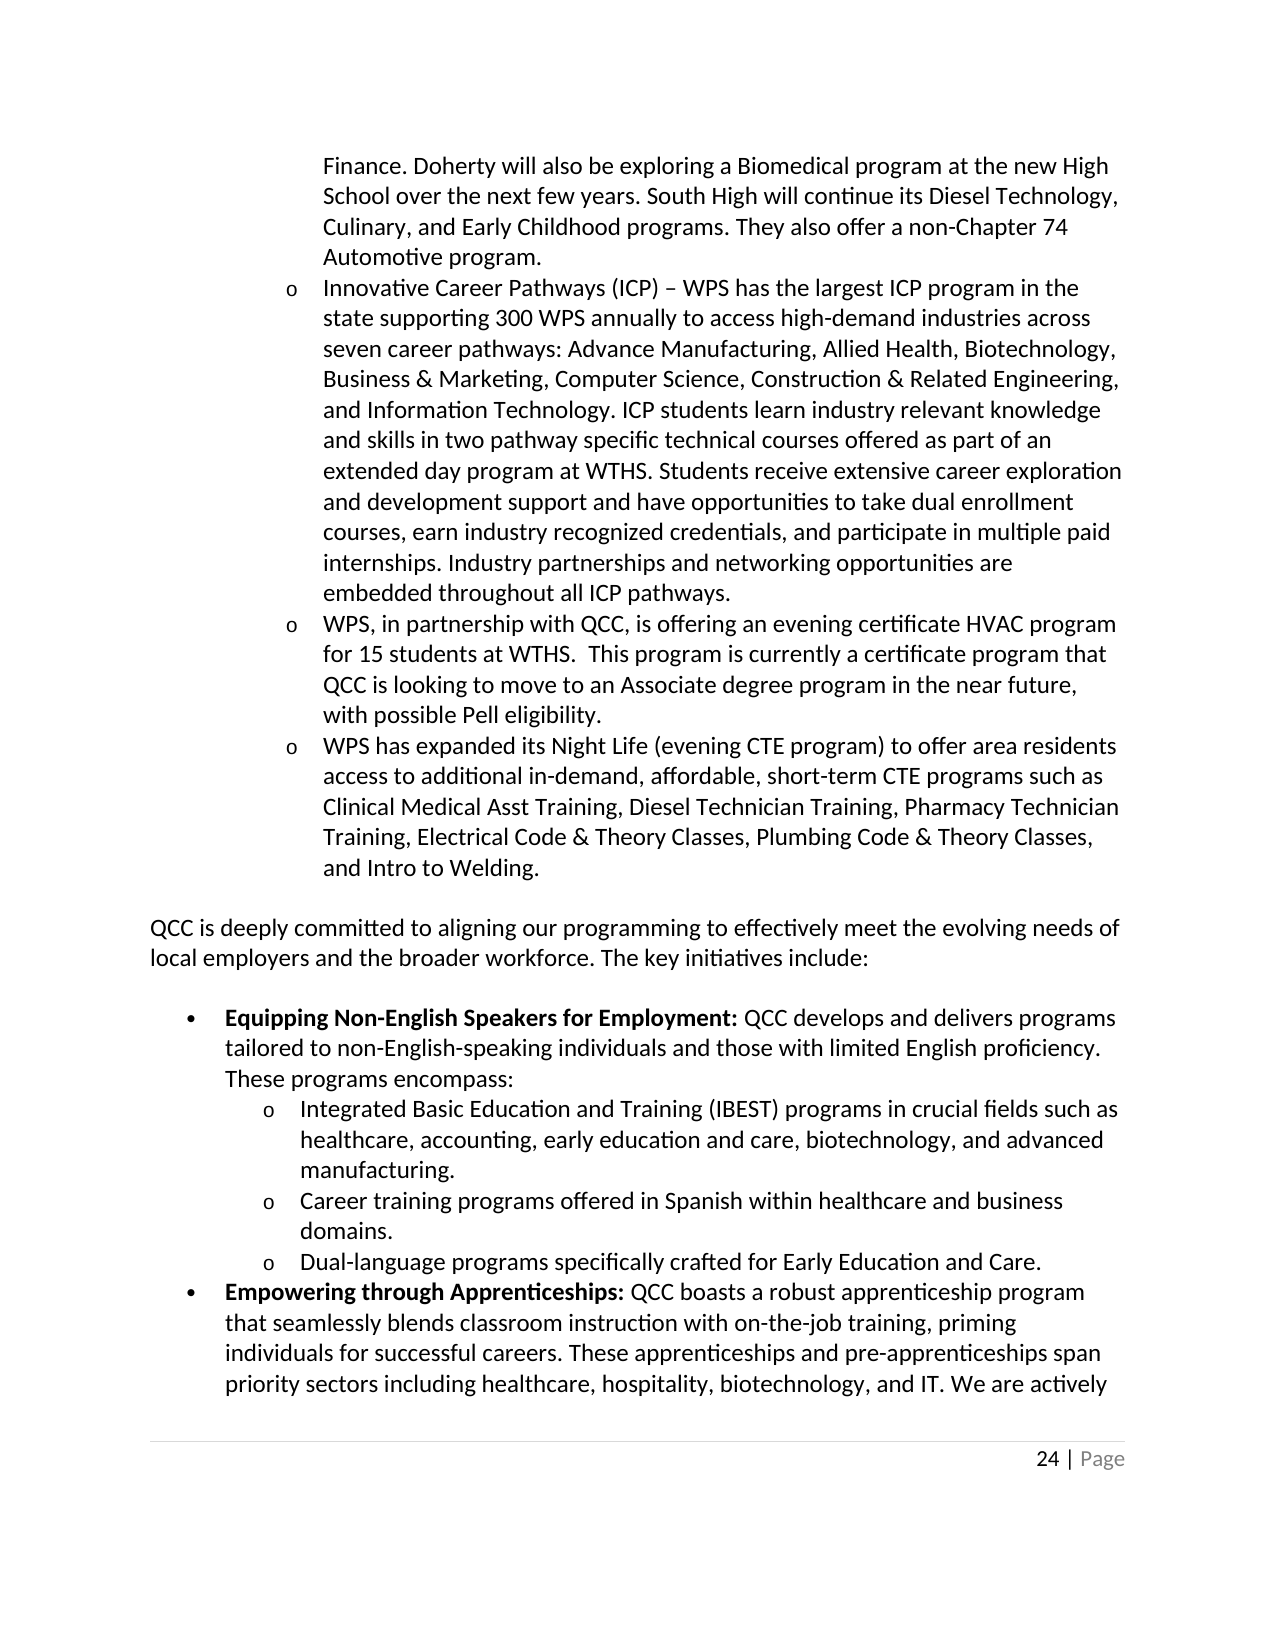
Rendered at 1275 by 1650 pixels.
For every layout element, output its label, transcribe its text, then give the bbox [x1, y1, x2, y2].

list WPS, in partnership with QCC, is offering an evening certificate HVAC program for 15 students at WTHS. This program is currently a certificate program that QCC is looking to move to an Associate degree program in the near future, with possible Pell eligibility. [285, 608, 1125, 730]
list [285, 150, 1125, 272]
list Equipping Non-English Speakers for Employment: QCC develops and delivers programs tailored to non-English-speaking individuals and those with limited English proficiency. These programs encompass: [187, 1002, 1125, 1093]
list WPS has expanded its Night Life (evening CTE program) to offer area residents access to additional in-demand, affordable, short-term CTE programs such as Clinical Medical Asst Training, Diesel Technician Training, Pharmacy Technician Training, Electrical Code & Theory Classes, Plumbing Code & Theory Classes, and Intro to Welding. [285, 730, 1125, 882]
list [187, 1277, 1125, 1399]
list Career training programs offered in Spanish within healthcare and business domains. [262, 1185, 1125, 1246]
list Dual-language programs specifically crafted for Early Education and Care. [262, 1246, 1125, 1277]
list Innovative Career Pathways (ICP) – WPS has the largest ICP program in the state supporting 300 WPS annually to access high-demand industries across seven career pathways: Advance Manufacturing, Allied Health, Biotechnology, Business & Marketing, Computer Science, Construction & Related Engineering, and Information Technology. ICP students learn industry relevant knowledge and skills in two pathway specific technical courses offered as part of an extended day program at WTHS. Students receive extensive career exploration and development support and have opportunities to take dual enrollment courses, earn industry recognized credentials, and participate in multiple paid internships. Industry partnerships and networking opportunities are embedded throughout all ICP pathways. [285, 272, 1125, 608]
text QCC is deeply committed to aligning our programming to effectively meet the evolving needs of local employers and the broader workforce. The key initiatives include: [150, 912, 1125, 973]
list Integrated Basic Education and Training (IBEST) programs in crucial fields such as healthcare, accounting, early education and care, biotechnology, and advanced manufacturing. [262, 1093, 1125, 1185]
